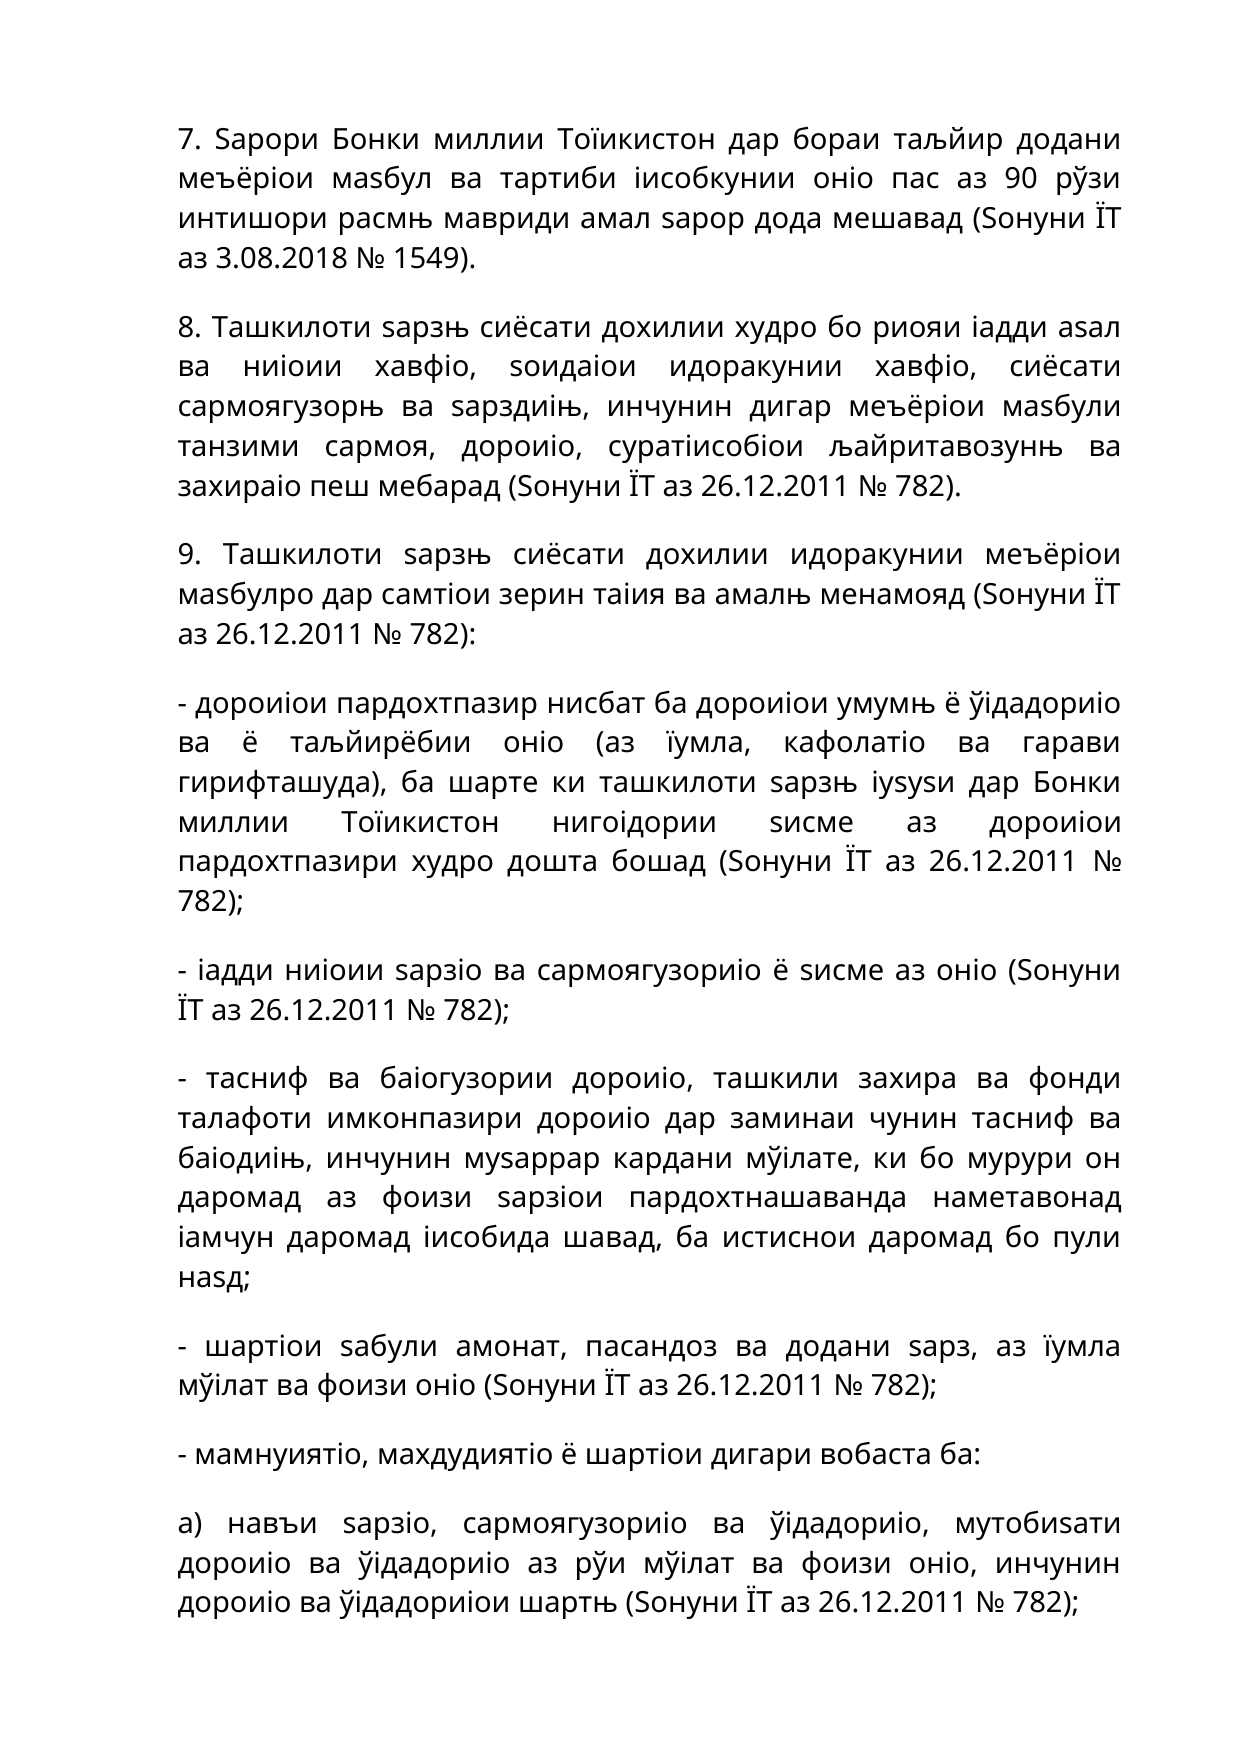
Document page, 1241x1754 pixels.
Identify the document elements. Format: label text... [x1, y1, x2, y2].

text 7. Ѕарори Бонки миллии Тоїикистон дар бораи таљйир додани меъёріои маѕбул ва тартиби іисобкунии оніо пас аз 90 рўзи интишори расмњ мавриди амал ѕарор дода мешавад (Ѕонуни ЇТ аз 3.08.2018 № 1549). [177, 118, 1122, 277]
text - мамнуиятіо, махдудиятіо ё шартіои дигари вобаста ба: [177, 1433, 1122, 1473]
text 9. Ташкилоти ѕарзњ сиёсати дохилии идоракунии меъёріои маѕбулро дар самтіои зерин таіия ва амалњ менамояд (Ѕонуни ЇТ аз 26.12.2011 № 782): [177, 534, 1122, 653]
text - іадди ниіоии ѕарзіо ва сармоягузориіо ё ѕисме аз оніо (Ѕонуни ЇТ аз 26.12.2011 № 782); [177, 949, 1122, 1028]
text 8. Ташкилоти ѕарзњ сиёсати дохилии худро бо риояи іадди аѕал ва ниіоии хавфіо, ѕоидаіои идоракунии хавфіо, сиёсати сармоягузорњ ва ѕарздиіњ, инчунин дигар меъёріои маѕбули танзими сармоя, дороиіо, суратіисобіои љайритавозунњ ва захираіо пеш мебарад (Ѕонуни ЇТ аз 26.12.2011 № 782). [177, 306, 1122, 504]
text а) навъи ѕарзіо, сармоягузориіо ва ўідадориіо, мутобиѕати дороиіо ва ўідадориіо аз рўи мўілат ва фоизи оніо, инчунин дороиіо ва ўідадориіои шартњ (Ѕонуни ЇТ аз 26.12.2011 № 782); [177, 1502, 1122, 1621]
text - тасниф ва баіогузории дороиіо, ташкили захира ва фонди талафоти имконпазири дороиіо дар заминаи чунин тасниф ва баіодиіњ, инчунин муѕаррар кардани мўілате, ки бо мурури он даромад аз фоизи ѕарзіои пардохтнашаванда наметавонад іамчун даромад іисобида шавад, ба истиснои даромад бо пули наѕд; [177, 1058, 1122, 1296]
text - дороиіои пардохтпазир нисбат ба дороиіои умумњ ё ўідадориіо ва ё таљйирёбии оніо (аз їумла, кафолатіо ва гарави гирифташуда), ба шарте ки ташкилоти ѕарзњ іуѕуѕи дар Бонки миллии Тоїикистон нигоідории ѕисме аз дороиіои пардохтпазири худро дошта бошад (Ѕонуни ЇТ аз 26.12.2011 № 782); [177, 682, 1122, 920]
text - шартіои ѕабули амонат, пасандоз ва додани ѕарз, аз їумла мўілат ва фоизи оніо (Ѕонуни ЇТ аз 26.12.2011 № 782); [177, 1325, 1122, 1404]
